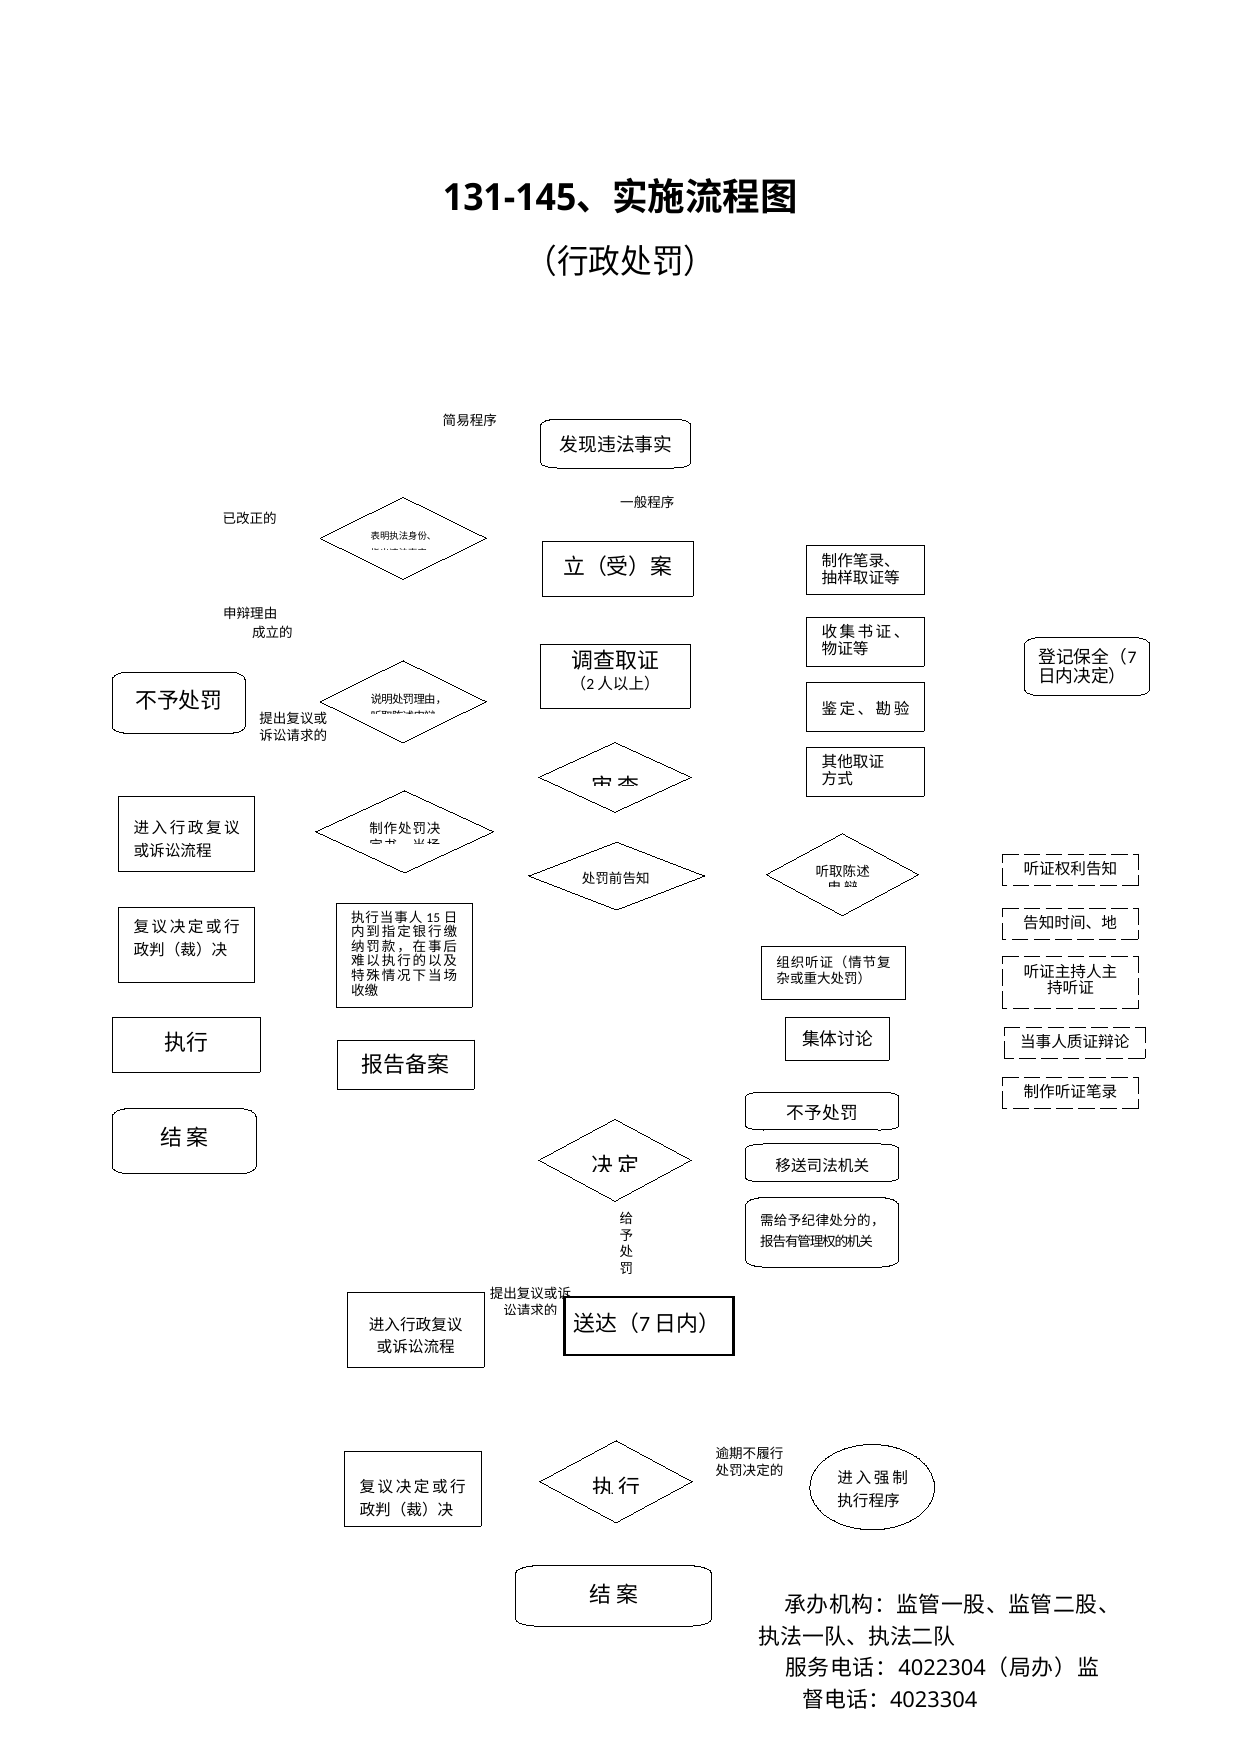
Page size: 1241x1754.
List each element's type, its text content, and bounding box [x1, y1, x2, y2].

text （行政处罚） [187, 227, 1053, 292]
text 131-145、实施流程图 [187, 162, 1053, 227]
